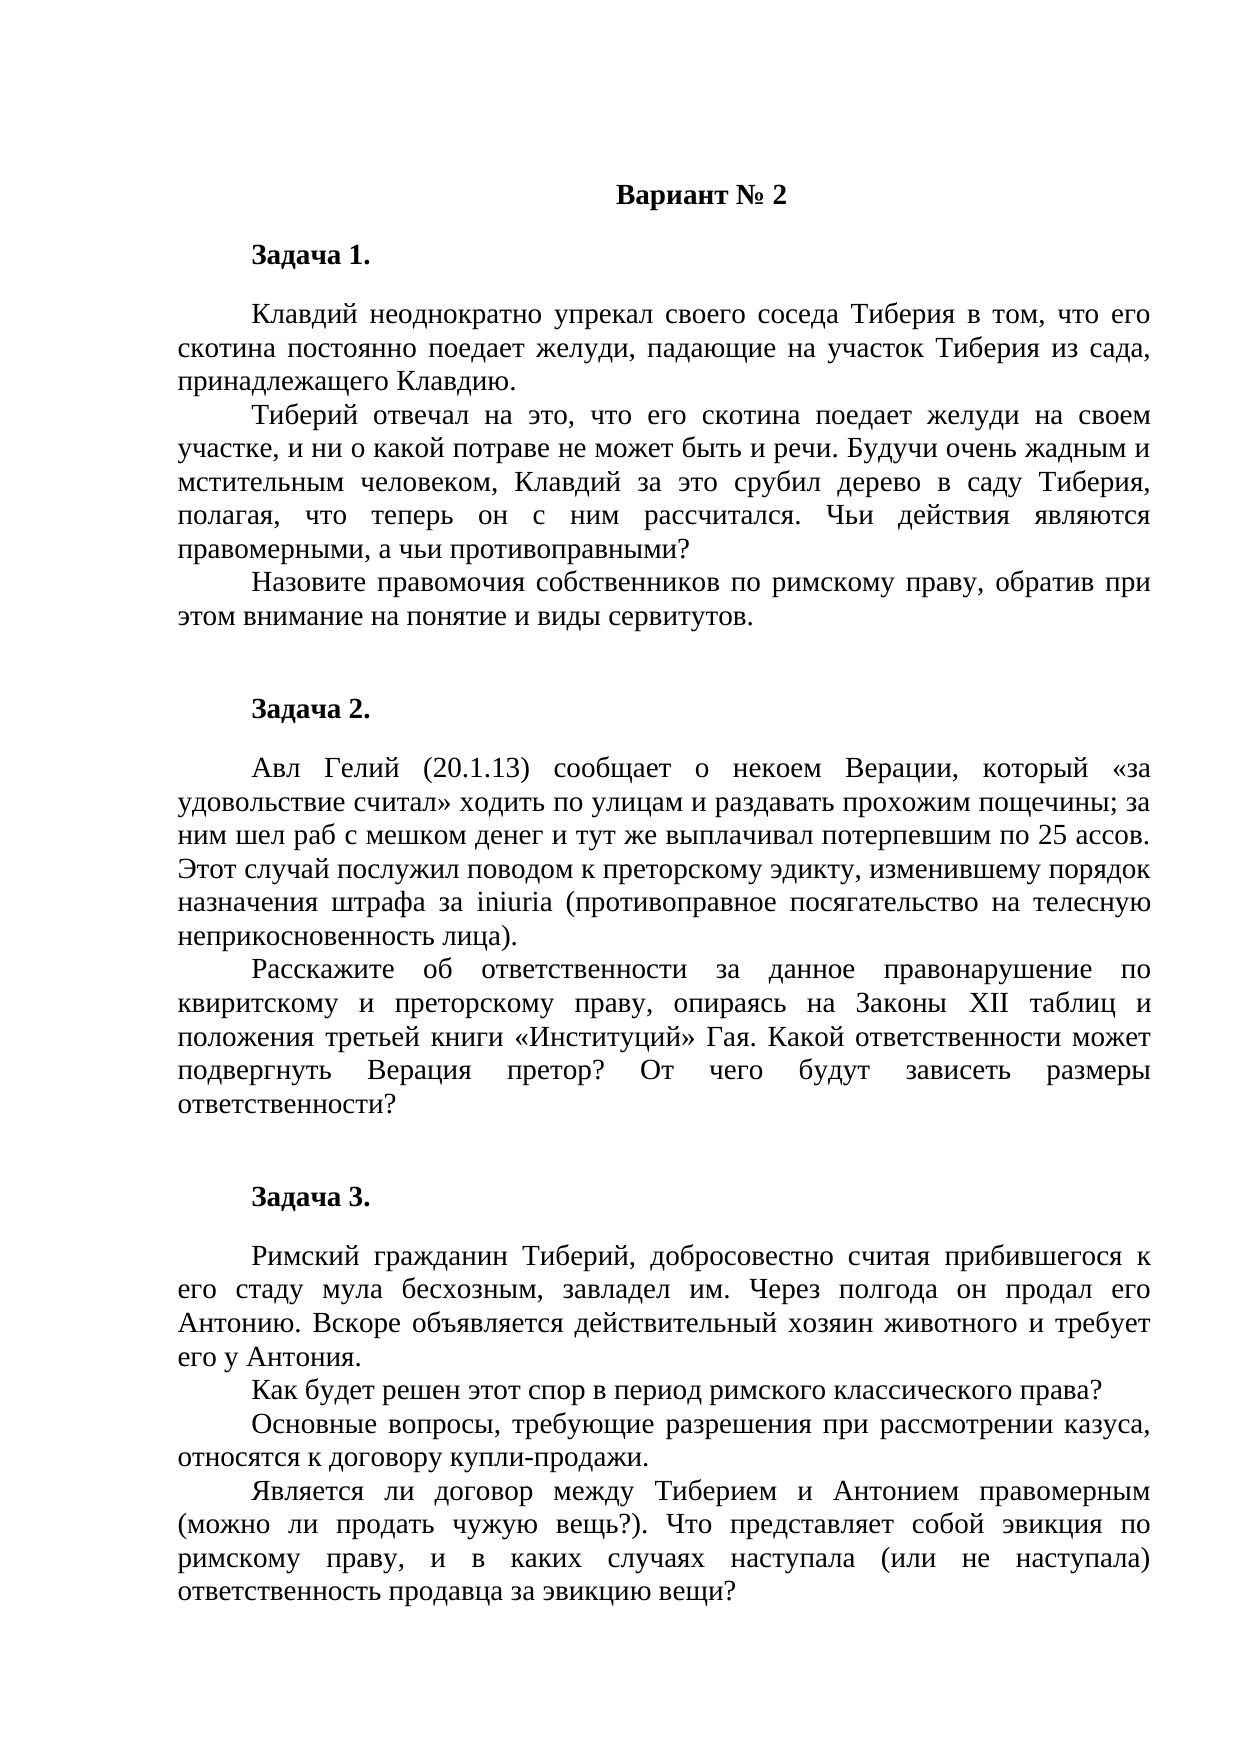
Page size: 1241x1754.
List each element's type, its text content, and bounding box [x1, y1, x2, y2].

text Назовите правомочия собственников по римскому праву, обратив при этом внимание на понятие и виды сервитутов. [177, 564, 1152, 632]
text Римский гражданин Тиберий, добросовестно считая прибившегося к его стаду мула бесхозным, завладел им. Через полгода он продал его Антонию. Вскоре объявляется действительный хозяин животного и требует его у Антония. [177, 1238, 1152, 1372]
text Задача 1. [177, 237, 1152, 270]
text Задача 2. [177, 691, 1152, 724]
text Задача 3. [177, 1179, 1152, 1212]
text Вариант № 2 [177, 177, 1152, 211]
text Авл Гелий (20.1.13) сообщает о некоем Верации, который «за удовольствие считал» ходить по улицам и раздавать прохожим пощечины; за ним шел раб с мешком денег и тут же выплачивал потерпевшим по 25 ассов. Этот случай послужил поводом к преторскому эдикту, изменившему порядок назначения штрафа за iniuria (противоправное посягательство на телесную неприкосновенность лица). [177, 750, 1152, 952]
text Как будет решен этот спор в период римского классического права? [177, 1372, 1152, 1406]
text Тиберий отвечал на это, что его скотина поедает желуди на своем участке, и ни о какой потраве не может быть и речи. Будучи очень жадным и мстительным человеком, Клавдий за это срубил дерево в саду Тиберия, полагая, что теперь он с ним рассчитался. Чьи действия являются правомерными, а чьи противоправными? [177, 397, 1152, 564]
text Клавдий неоднократно упрекал своего соседа Тиберия в том, что его скотина постоянно поедает желуди, падающие на участок Тиберия из сада, принадлежащего Клавдию. [177, 296, 1152, 397]
text Расскажите об ответственности за данное правонарушение по квиритскому и преторскому праву, опираясь на Законы XII таблиц и положения третьей книги «Институций» Гая. Какой ответственности может подвергнуть Верация претор? От чего будут зависеть размеры ответственности? [177, 952, 1152, 1119]
text Является ли договор между Тиберием и Антонием правомерным (можно ли продать чужую вещь?). Что представляет собой эвикция по римскому праву, и в каких случаях наступала (или не наступала) ответственность продавца за эвикцию вещи? [177, 1473, 1152, 1607]
text Основные вопросы, требующие разрешения при рассмотрении казуса, относятся к договору купли-продажи. [177, 1406, 1152, 1473]
